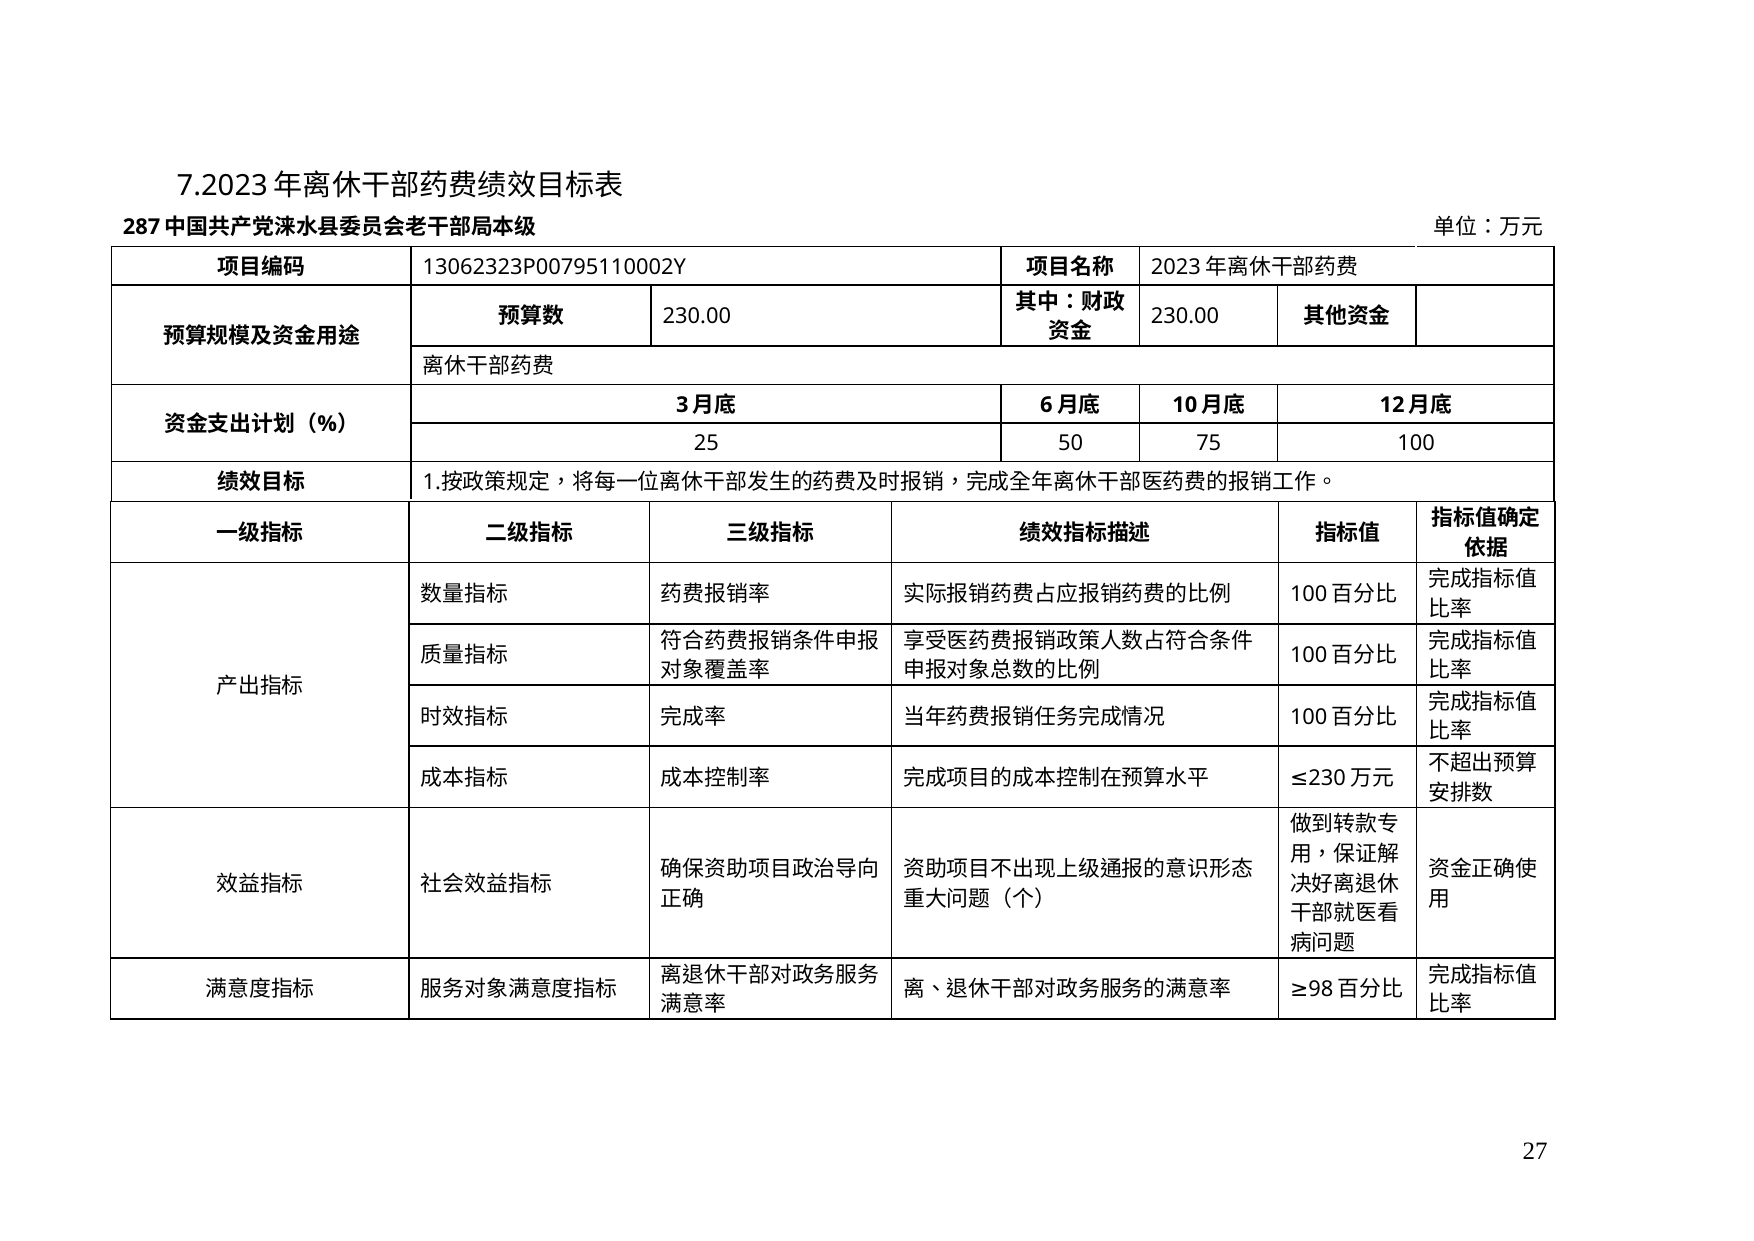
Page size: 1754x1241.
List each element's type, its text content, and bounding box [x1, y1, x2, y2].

table_cell 实际报销药费占应报销药费的比例 [892, 563, 1278, 623]
table_cell 项目名称 [1002, 247, 1139, 284]
table_header 单位：万元 [1417, 206, 1553, 246]
table_cell 其中：财政 资金 [1002, 286, 1139, 345]
table_cell 时效指标 [410, 686, 649, 745]
table_cell 1.按政策规定，将每一位离休干部发生的药费及时报销，完成全年离休干部医药费的报销工作。 [412, 462, 1553, 499]
table_cell 25 [412, 424, 1000, 461]
table_cell 离、退休干部对政务服务的满意率 [892, 959, 1278, 1018]
table_header 三级指标 [650, 502, 891, 562]
table_cell 确保资助项目政治导向正确 [650, 808, 891, 957]
table_cell 符合药费报销条件申报对象覆盖率 [650, 625, 891, 684]
table_cell 预算规模及资金用途 [112, 286, 410, 384]
table_cell 10月底 [1140, 385, 1277, 422]
table_cell 100 [1278, 424, 1553, 461]
table_cell 资金支出计划（%） [112, 385, 410, 461]
table_cell 离退休干部对政务服务满意率 [650, 959, 891, 1018]
table_cell 100百分比 [1279, 563, 1416, 623]
table_cell 100百分比 [1279, 686, 1416, 745]
table_cell 效益指标 [111, 808, 408, 957]
table_cell 12月底 [1278, 385, 1553, 422]
table_cell 满意度指标 [111, 959, 408, 1018]
table_cell 6月底 [1002, 385, 1139, 422]
table_cell 完成率 [650, 686, 891, 745]
table_cell 75 [1140, 424, 1277, 461]
table_cell 当年药费报销任务完成情况 [892, 686, 1278, 745]
table_cell 离休干部药费 [412, 347, 1553, 384]
table_cell 100百分比 [1279, 625, 1416, 684]
table_cell 项目编码 [112, 247, 410, 284]
table_cell 药费报销率 [650, 563, 891, 623]
text 7.2023年离休干部药费绩效目标表 [118, 164, 1547, 204]
table_cell 不超出预算安排数 [1417, 747, 1554, 806]
table_cell ≤230万元 [1279, 747, 1416, 806]
table_cell 完成指标值比率 [1417, 563, 1554, 623]
table_cell 产出指标 [111, 563, 408, 806]
table_cell 完成指标值比率 [1417, 686, 1554, 745]
table_cell 社会效益指标 [410, 808, 649, 957]
table_cell 享受医药费报销政策人数占符合条件申报对象总数的比例 [892, 625, 1278, 684]
table_cell 完成指标值比率 [1417, 625, 1554, 684]
table_cell 做到转款专用，保证解决好离退休干部就医看病问题 [1279, 808, 1416, 957]
table_cell 13062323P00795110002Y [412, 247, 1000, 284]
table_cell 2023年离休干部药费 [1140, 247, 1553, 284]
table_cell 资金正确使用 [1417, 808, 1554, 957]
table_cell 质量指标 [410, 625, 649, 684]
table_header 绩效指标描述 [892, 502, 1278, 562]
table_cell 230.00 [1140, 286, 1277, 345]
table_cell ≥98百分比 [1279, 959, 1416, 1018]
table_cell [1417, 286, 1553, 345]
table_header 指标值 [1279, 502, 1416, 562]
table_header 二级指标 [410, 502, 649, 562]
table_header 287中国共产党涞水县委员会老干部局本级 [112, 206, 1415, 246]
table_cell 其他资金 [1278, 286, 1415, 345]
table_cell 成本控制率 [650, 747, 891, 806]
table_cell 绩效目标 [112, 462, 410, 499]
table_cell 3月底 [412, 385, 1000, 422]
table_cell 预算数 [412, 286, 650, 345]
table_header 一级指标 [111, 502, 408, 562]
table_cell 成本指标 [410, 747, 649, 806]
table_cell 资助项目不出现上级通报的意识形态重大问题（个） [892, 808, 1278, 957]
table_cell 50 [1002, 424, 1139, 461]
table_cell 完成指标值比率 [1417, 959, 1554, 1018]
table_cell 服务对象满意度指标 [410, 959, 649, 1018]
table_cell 数量指标 [410, 563, 649, 623]
table_cell 230.00 [652, 286, 1000, 345]
table_cell 完成项目的成本控制在预算水平 [892, 747, 1278, 806]
table_header 指标值确定依据 [1417, 502, 1554, 562]
